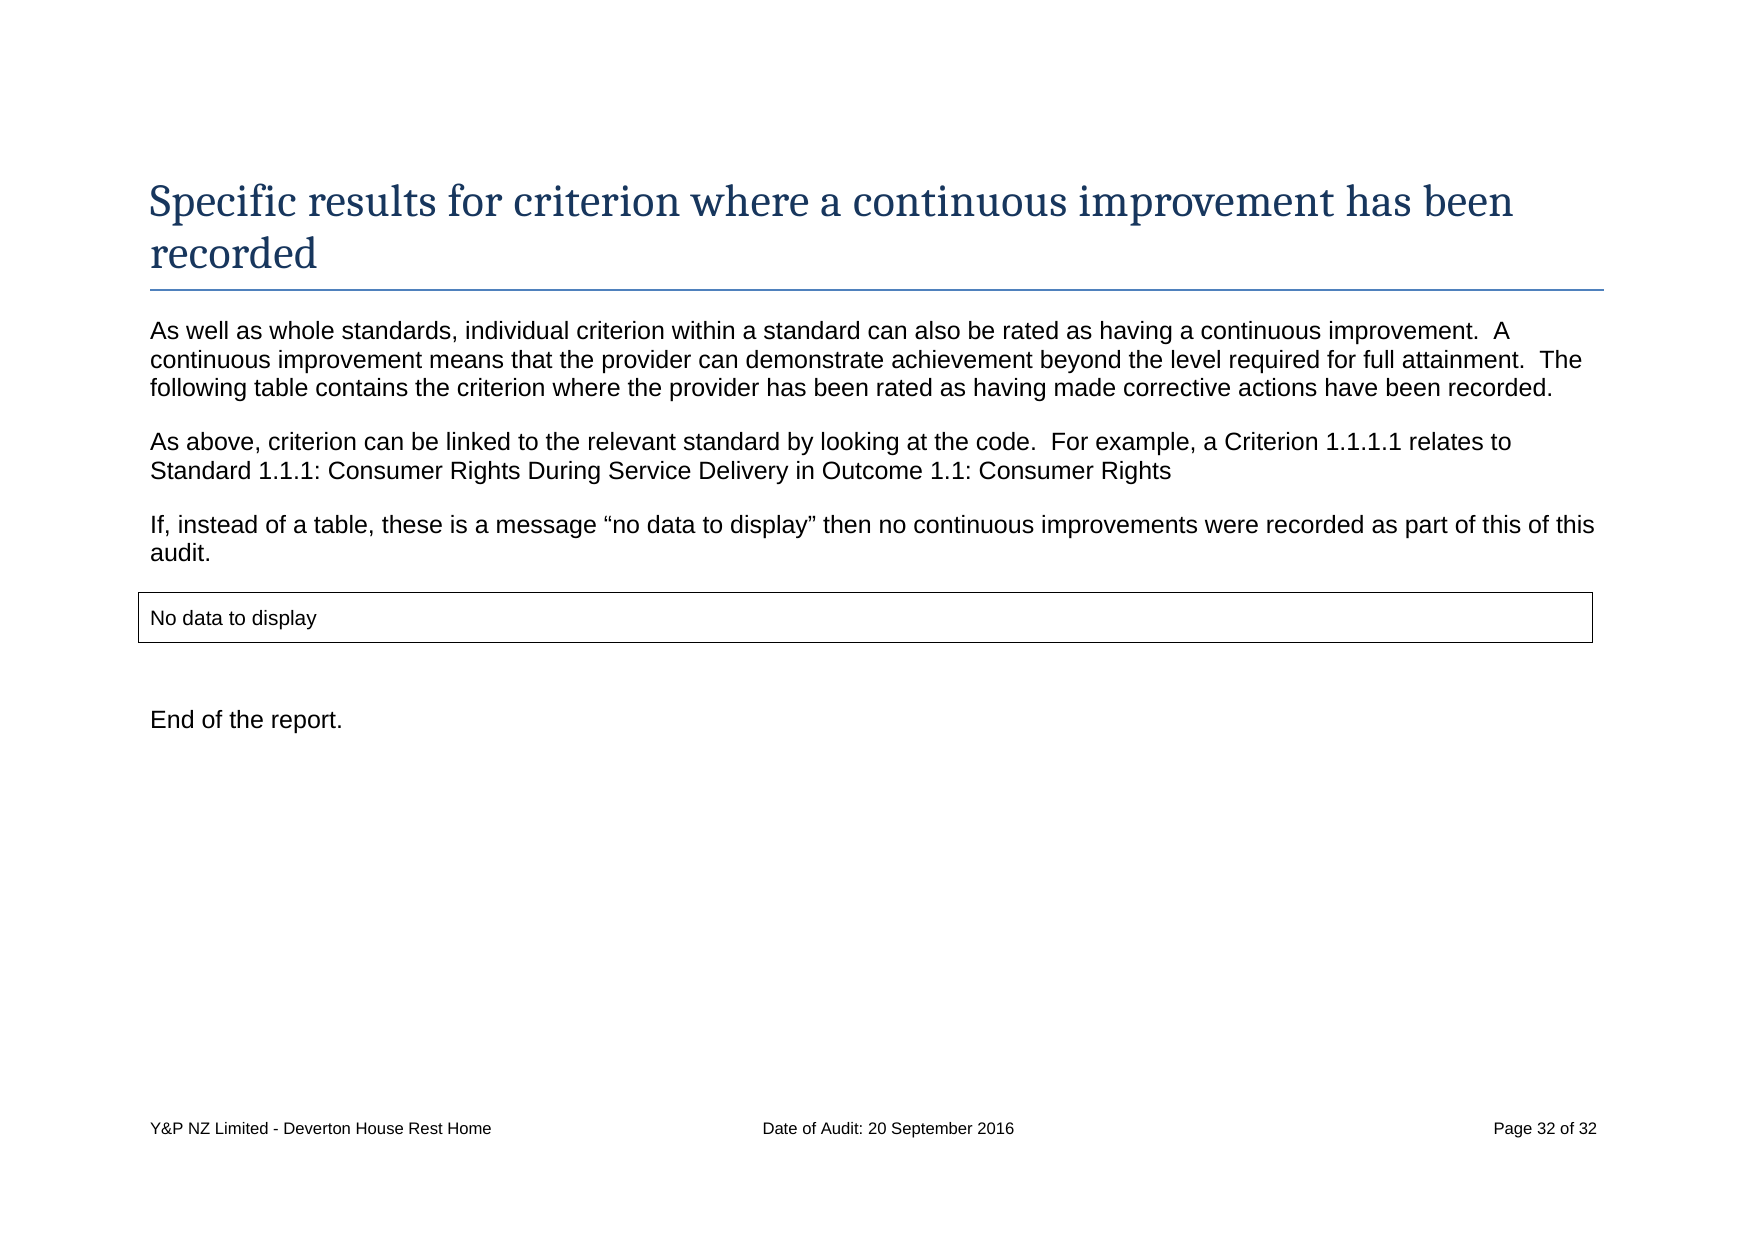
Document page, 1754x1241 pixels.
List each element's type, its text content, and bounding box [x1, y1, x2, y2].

text If, instead of a table, these is a message “no data to display” then no continuous improvements were recorded as part of this of this audit. [150, 509, 1604, 567]
text As well as whole standards, individual criterion within a standard can also be rated as having a continuous improvement. A continuous improvement means that the provider can demonstrate achievement beyond the level required for full attainment. The following table contains the criterion where the provider has been rated as having made corrective actions have been recorded. [150, 316, 1604, 402]
subtitle Specific results for criterion where a continuous improvement has been recorded [150, 175, 1604, 289]
table_header No data to display [139, 593, 1592, 642]
text End of the report. [150, 704, 1604, 733]
text As above, criterion can be linked to the relevant standard by looking at the code. For example, a Criterion 1.1.1.1 relates to Standard 1.1.1: Consumer Rights During Service Delivery in Outcome 1.1: Consumer Rights [150, 427, 1604, 484]
